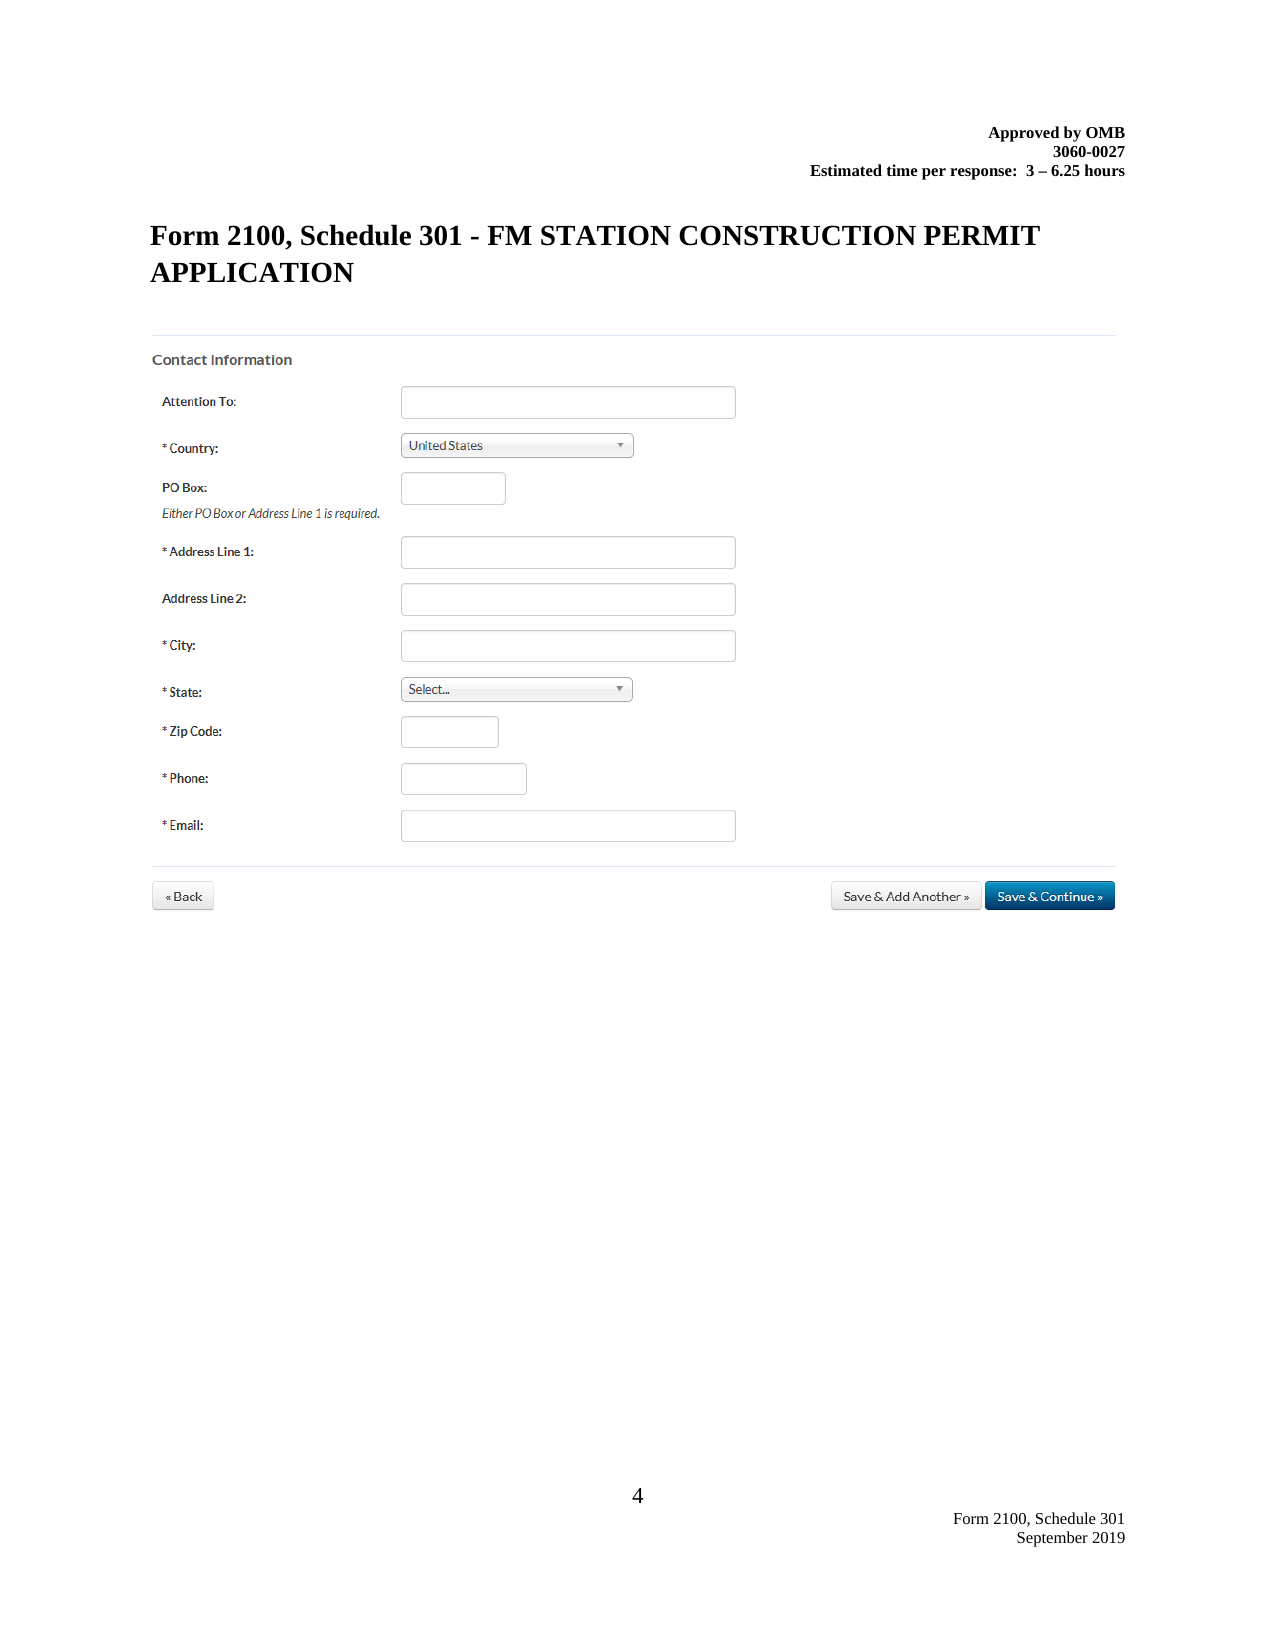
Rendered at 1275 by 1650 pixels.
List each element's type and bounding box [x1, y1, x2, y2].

picture [150, 335, 1125, 919]
